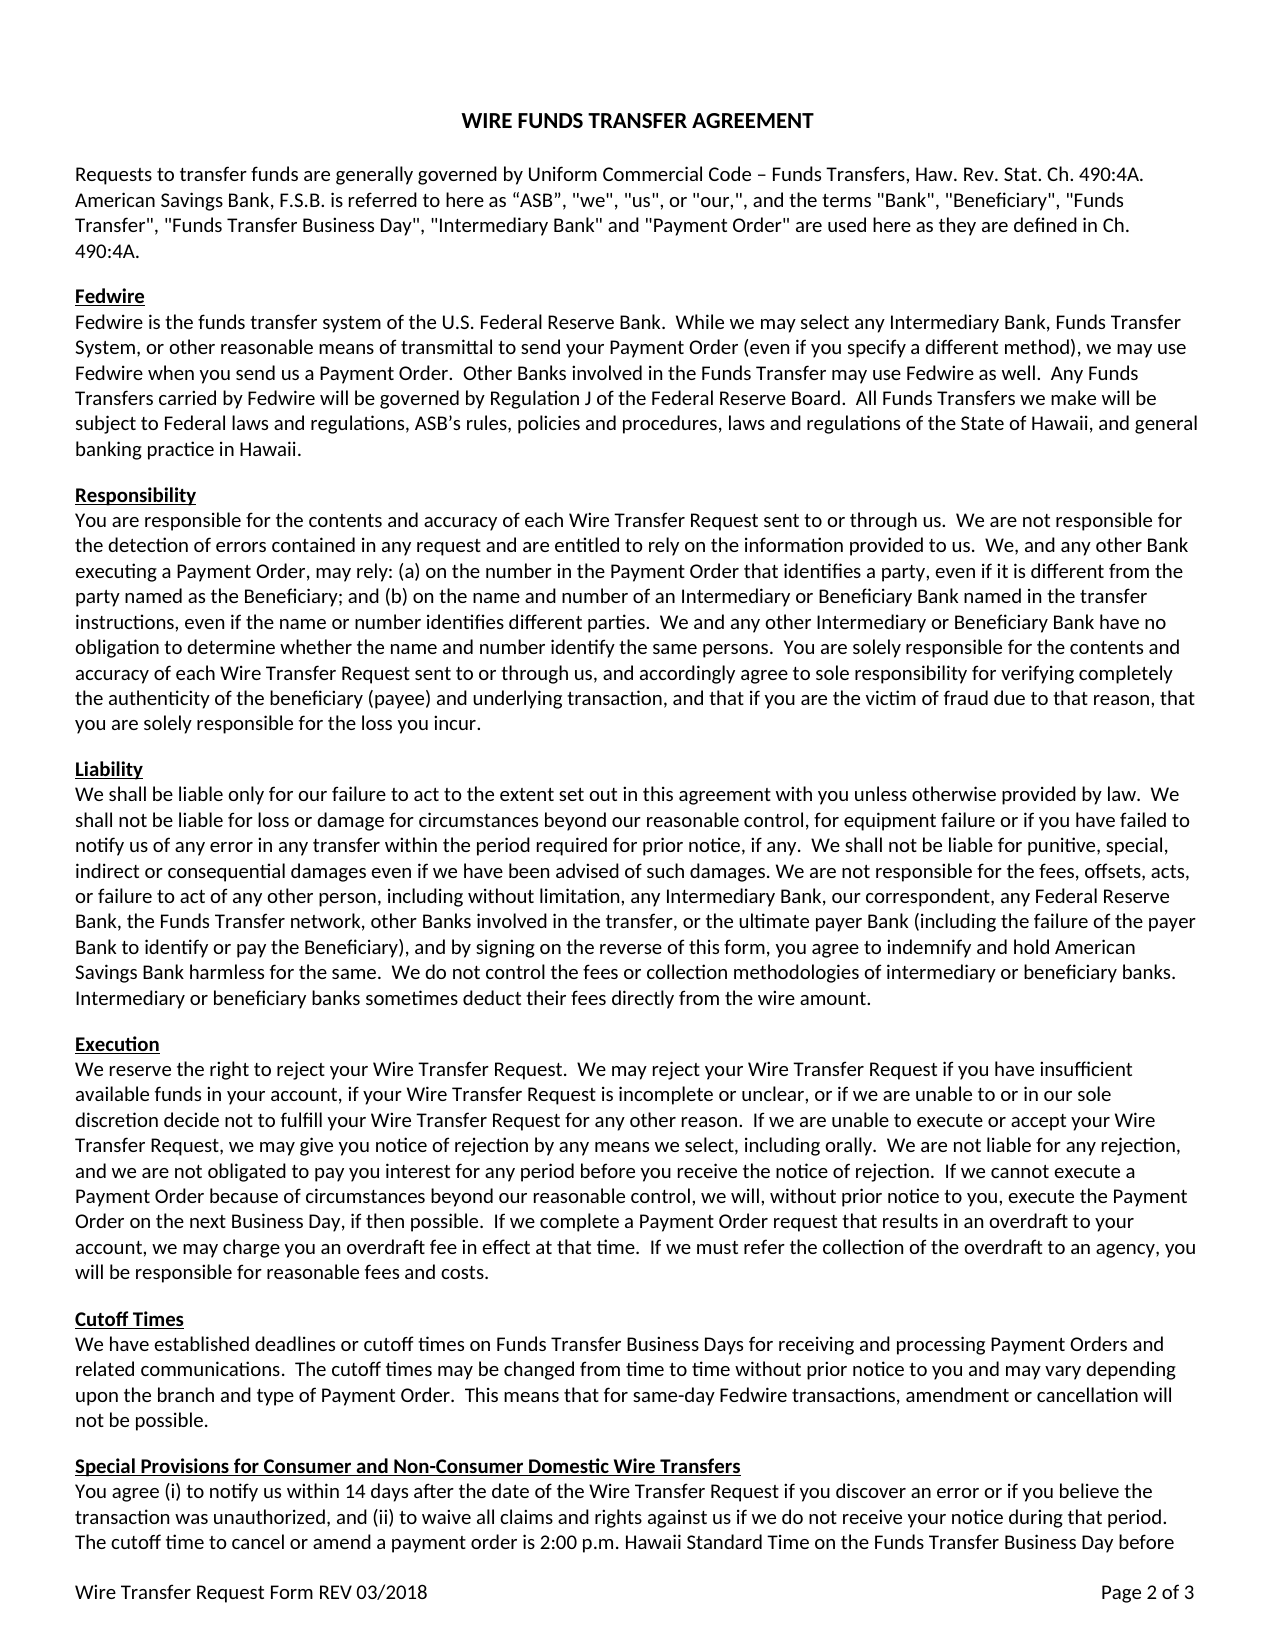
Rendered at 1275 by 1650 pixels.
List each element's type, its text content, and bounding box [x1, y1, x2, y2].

text You are responsible for the contents and accuracy of each Wire Transfer Request sent to or through us. We are not responsible for the detection of errors contained in any request and are entitled to rely on the information provided to us. We, and any other Bank executing a Payment Order, may rely: (a) on the number in the Payment Order that identifies a party, even if it is different from the party named as the Beneficiary; and (b) on the name and number of an Intermediary or Beneficiary Bank named in the transfer instructions, even if the name or number identifies different parties. We and any other Intermediary or Beneficiary Bank have no obligation to determine whether the name and number identify the same persons. You are solely responsible for the contents and accuracy of each Wire Transfer Request sent to or through us, and accordingly agree to sole responsibility for verifying completely the authenticity of the beneficiary (payee) and underlying transaction, and that if you are the victim of fraud due to that reason, that you are solely responsible for the loss you incur. [75, 507, 1200, 736]
text Responsibility [75, 482, 1200, 507]
text We have established deadlines or cutoff times on Funds Transfer Business Days for receiving and processing Payment Orders and related communications. The cutoff times may be changed from time to time without prior notice to you and may vary depending upon the branch and type of Payment Order. This means that for same-day Fedwire transactions, amendment or cancellation will not be possible. [75, 1331, 1200, 1433]
text Fedwire [75, 283, 1200, 309]
text We shall be liable only for our failure to act to the extent set out in this agreement with you unless otherwise provided by law. We shall not be liable for loss or damage for circumstances beyond our reasonable control, for equipment failure or if you have failed to notify us of any error in any transfer within the period required for prior notice, if any. We shall not be liable for punitive, special, indirect or consequential damages even if we have been advised of such damages. We are not responsible for the fees, offsets, acts, or failure to act of any other person, including without limitation, any Intermediary Bank, our correspondent, any Federal Reserve Bank, the Funds Transfer network, other Banks involved in the transfer, or the ultimate payer Bank (including the failure of the payer Bank to identify or pay the Beneficiary), and by signing on the reverse of this form, you agree to indemnify and hold American Savings Bank harmless for the same. We do not control the fees or collection methodologies of intermediary or beneficiary banks. Intermediary or beneficiary banks sometimes deduct their fees directly from the wire amount. [75, 782, 1200, 1010]
text Cutoff Times [75, 1306, 1200, 1331]
text Liability [75, 756, 1200, 782]
text Execution [75, 1031, 1200, 1056]
text Fedwire is the funds transfer system of the U.S. Federal Reserve Bank. While we may select any Intermediary Bank, Funds Transfer System, or other reasonable means of transmittal to send your Payment Order (even if you specify a different method), we may use Fedwire when you send us a Payment Order. Other Banks involved in the Funds Transfer may use Fedwire as well. Any Funds Transfers carried by Fedwire will be governed by Regulation J of the Federal Reserve Board. All Funds Transfers we make will be subject to Federal laws and regulations, ASB’s rules, policies and procedures, laws and regulations of the State of , and general banking practice in . [75, 309, 1200, 461]
text Requests to transfer funds are generally governed by Uniform Commercial Code – Funds Transfers, Haw. Rev. Stat. Ch. 490:4A. American Savings Bank, F.S.B. is referred to here as “ASB”, "we", "us", or "our,", and the terms "Bank", "Beneficiary", "Funds Transfer", "Funds Transfer Business Day", "Intermediary Bank" and "Payment Order" are used here as they are defined in Ch. 490:4A. [75, 162, 1200, 263]
text We reserve the right to reject your Wire Transfer Request. We may reject your Wire Transfer Request if you have insufficient available funds in your account, if your Wire Transfer Request is incomplete or unclear, or if we are unable to or in our sole discretion decide not to fulfill your Wire Transfer Request for any other reason. If we are unable to execute or accept your Wire Transfer Request, we may give you notice of rejection by any means we select, including orally. We are not liable for any rejection, and we are not obligated to pay you interest for any period before you receive the notice of rejection. If we cannot execute a Payment Order because of circumstances beyond our reasonable control, we will, without prior notice to you, execute the Payment Order on the next Business Day, if then possible. If we complete a Payment Order request that results in an overdraft to your account, we may charge you an overdraft fee in effect at that time. If we must refer the collection of the overdraft to an agency, you will be responsible for reasonable fees and costs. [75, 1056, 1200, 1285]
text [75, 1478, 1200, 1555]
text WIRE FUNDS TRANSFER AGREEMENT [75, 106, 1200, 134]
text Special Provisions for Consumer and Non-Consumer Domestic Wire Transfers [75, 1453, 1200, 1478]
